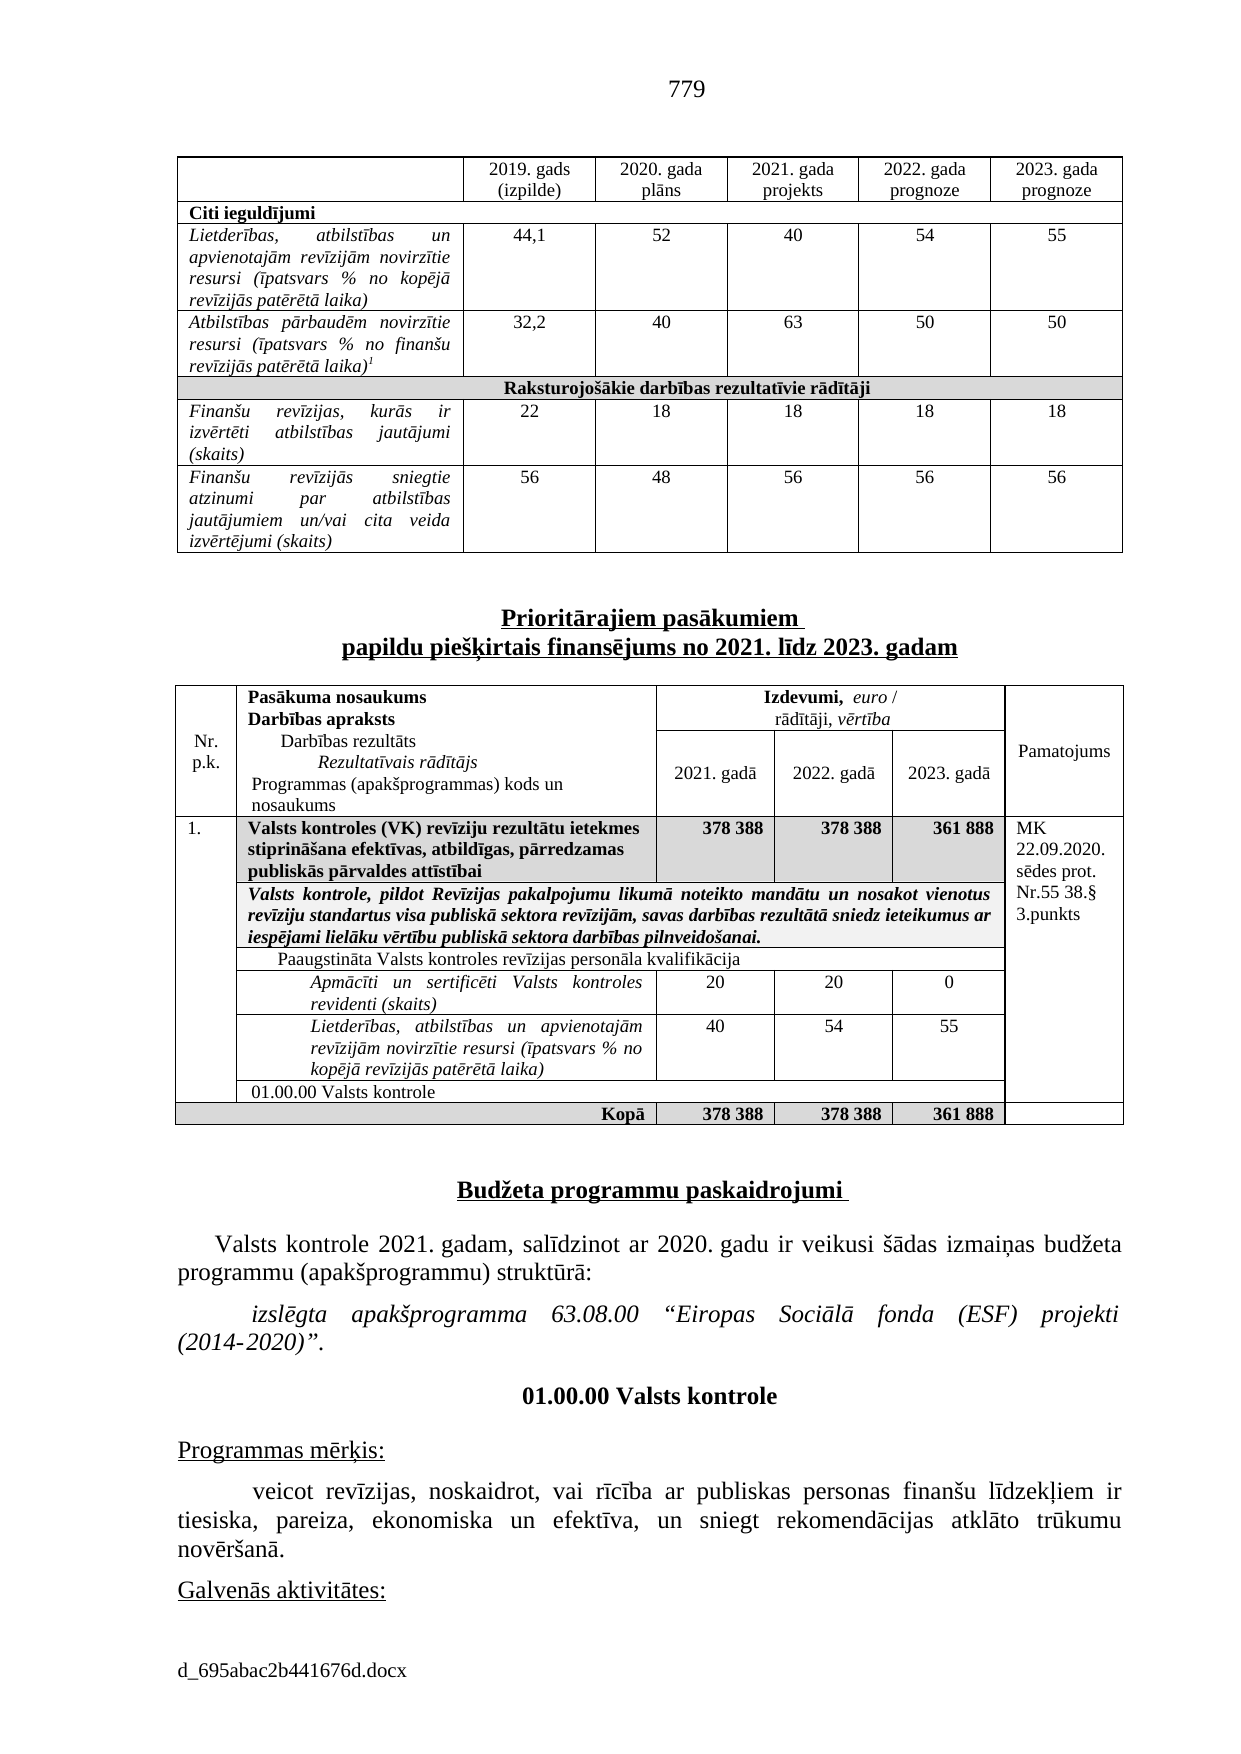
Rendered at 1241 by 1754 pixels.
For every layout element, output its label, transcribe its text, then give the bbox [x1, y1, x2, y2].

table_cell 55 [893, 1015, 1004, 1080]
text Galvenās aktivitātes: [177, 1575, 1122, 1604]
table_cell 2022. gadā [775, 731, 892, 816]
table_cell 32,2 [464, 311, 595, 376]
table_header [178, 158, 463, 201]
table_cell 48 [596, 466, 727, 552]
table_cell 378 388 [657, 817, 774, 881]
table_cell 63 [728, 311, 858, 376]
table_cell 2023. gadā [893, 731, 1004, 816]
table_header 2019. gads (izpilde) [464, 158, 595, 201]
table_cell 40 [657, 1015, 774, 1080]
table_cell Valsts kontrole, pildot Revīzijas pakalpojumu likumā noteikto mandātu un nosakot vienotus revīziju standartus visa publiskā sektora revīzijām, savas darbības rezultātā sniedz ieteikumus ar iespējami lielāku vērtību publiskā sektora darbības pilnveidošanai. [237, 883, 1004, 947]
text 01.00.00 Valsts kontrole [177, 1381, 1122, 1410]
table_cell 40 [728, 224, 858, 310]
table_cell 54 [859, 224, 990, 310]
table_header Pamatojums [1006, 686, 1123, 816]
table_cell 2021. gadā [657, 731, 774, 816]
table_cell 18 [728, 400, 858, 464]
text Valsts kontrole 2021. gadam, salīdzinot ar 2020. gadu ir veikusi šādas izmaiņas budžeta programmu (apakšprogrammu) struktūrā: [177, 1229, 1122, 1286]
table_cell 18 [596, 400, 727, 464]
table_cell 20 [657, 971, 774, 1014]
table_cell 52 [596, 224, 727, 310]
table_cell 56 [991, 466, 1122, 552]
table_cell Lietderības, atbilstības un apvienotajām revīzijām novirzītie resursi (īpatsvars % no kopējā revīzijās patērētā laika) [178, 224, 463, 310]
table_cell 378 388 [775, 817, 892, 881]
table_cell 55 [991, 224, 1122, 310]
table_cell 56 [859, 466, 990, 552]
table_cell 18 [991, 400, 1122, 464]
table_header Pasākuma nosaukums Darbības apraksts Darbības rezultāts Rezultatīvais rādītājs Programmas (apakšprogrammas) kods un nosaukums [237, 686, 656, 816]
table_cell Valsts kontroles (VK) revīziju rezultātu ietekmes stiprināšana efektīvas, atbildīgas, pārredzamas publiskās pārvaldes attīstībai [237, 817, 656, 881]
table_cell 1. [176, 817, 236, 1102]
table_cell MK 22.09.2020. sēdes prot. Nr.55 38.§ 3.punkts [1006, 817, 1123, 1102]
text papildu piešķirtais finansējums no 2021. līdz 2023. gadam [177, 632, 1122, 660]
text Budžeta programmu paskaidrojumi [177, 1175, 1122, 1204]
table_header 2023. gada prognoze [991, 158, 1122, 201]
text Prioritārajiem pasākumiem [177, 603, 1122, 632]
text izslēgta apakšprogramma 63.08.00 “Eiropas Sociālā fonda (ESF) projekti (2014-2020)”. [177, 1299, 1122, 1356]
table_cell Paaugstināta Valsts kontroles revīzijas personāla kvalifikācija [237, 948, 1004, 970]
table_cell Raksturojošākie darbības rezultatīvie rādītāji [178, 377, 1122, 399]
table_cell Atbilstības pārbaudēm novirzītie resursi (īpatsvars % no finanšu revīzijās patērētā laika)1 [178, 311, 463, 376]
text Programmas mērķis: [177, 1435, 1122, 1464]
table_header Izdevumi, euro / rādītāji, vērtība [657, 686, 1004, 729]
table_cell Apmācīti un sertificēti Valsts kontroles revidenti (skaits) [237, 971, 656, 1014]
table_cell 54 [775, 1015, 892, 1080]
table_cell 40 [596, 311, 727, 376]
table_cell 378 388 [775, 1103, 892, 1124]
table_cell 361 888 [893, 1103, 1004, 1124]
table_cell Citi ieguldījumi [178, 202, 1122, 223]
table_cell 0 [893, 971, 1004, 1014]
table_cell 01.00.00 Valsts kontrole [237, 1081, 1004, 1102]
table_header 2021. gada projekts [728, 158, 858, 201]
table_header Nr. p.k. [176, 686, 236, 816]
table_cell 56 [728, 466, 858, 552]
table_header 2020. gada plāns [596, 158, 727, 201]
text veicot revīzijas, noskaidrot, vai rīcība ar publiskas personas finanšu līdzekļiem ir tiesiska, pareiza, ekonomiska un efektīva, un sniegt rekomendācijas atklāto trūkumu novēršanā. [177, 1476, 1122, 1562]
table_cell 20 [775, 971, 892, 1014]
table_cell 22 [464, 400, 595, 464]
table_cell Kopā [176, 1103, 656, 1124]
table_cell 361 888 [893, 817, 1004, 881]
table_header 2022. gada prognoze [859, 158, 990, 201]
table_cell 50 [859, 311, 990, 376]
table_cell 56 [464, 466, 595, 552]
table_cell 378 388 [657, 1103, 774, 1124]
table_cell [1006, 1103, 1123, 1124]
table_cell Finanšu revīzijās sniegtie atzinumi par atbilstības jautājumiem un/vai cita veida izvērtējumi (skaits) [178, 466, 463, 552]
table_cell 44,1 [464, 224, 595, 310]
table_cell 50 [991, 311, 1122, 376]
table_cell 18 [859, 400, 990, 464]
table_cell Finanšu revīzijas, kurās ir izvērtēti atbilstības jautājumi (skaits) [178, 400, 463, 464]
table_cell Lietderības, atbilstības un apvienotajām revīzijām novirzītie resursi (īpatsvars % no kopējā revīzijās patērētā laika) [237, 1015, 656, 1080]
